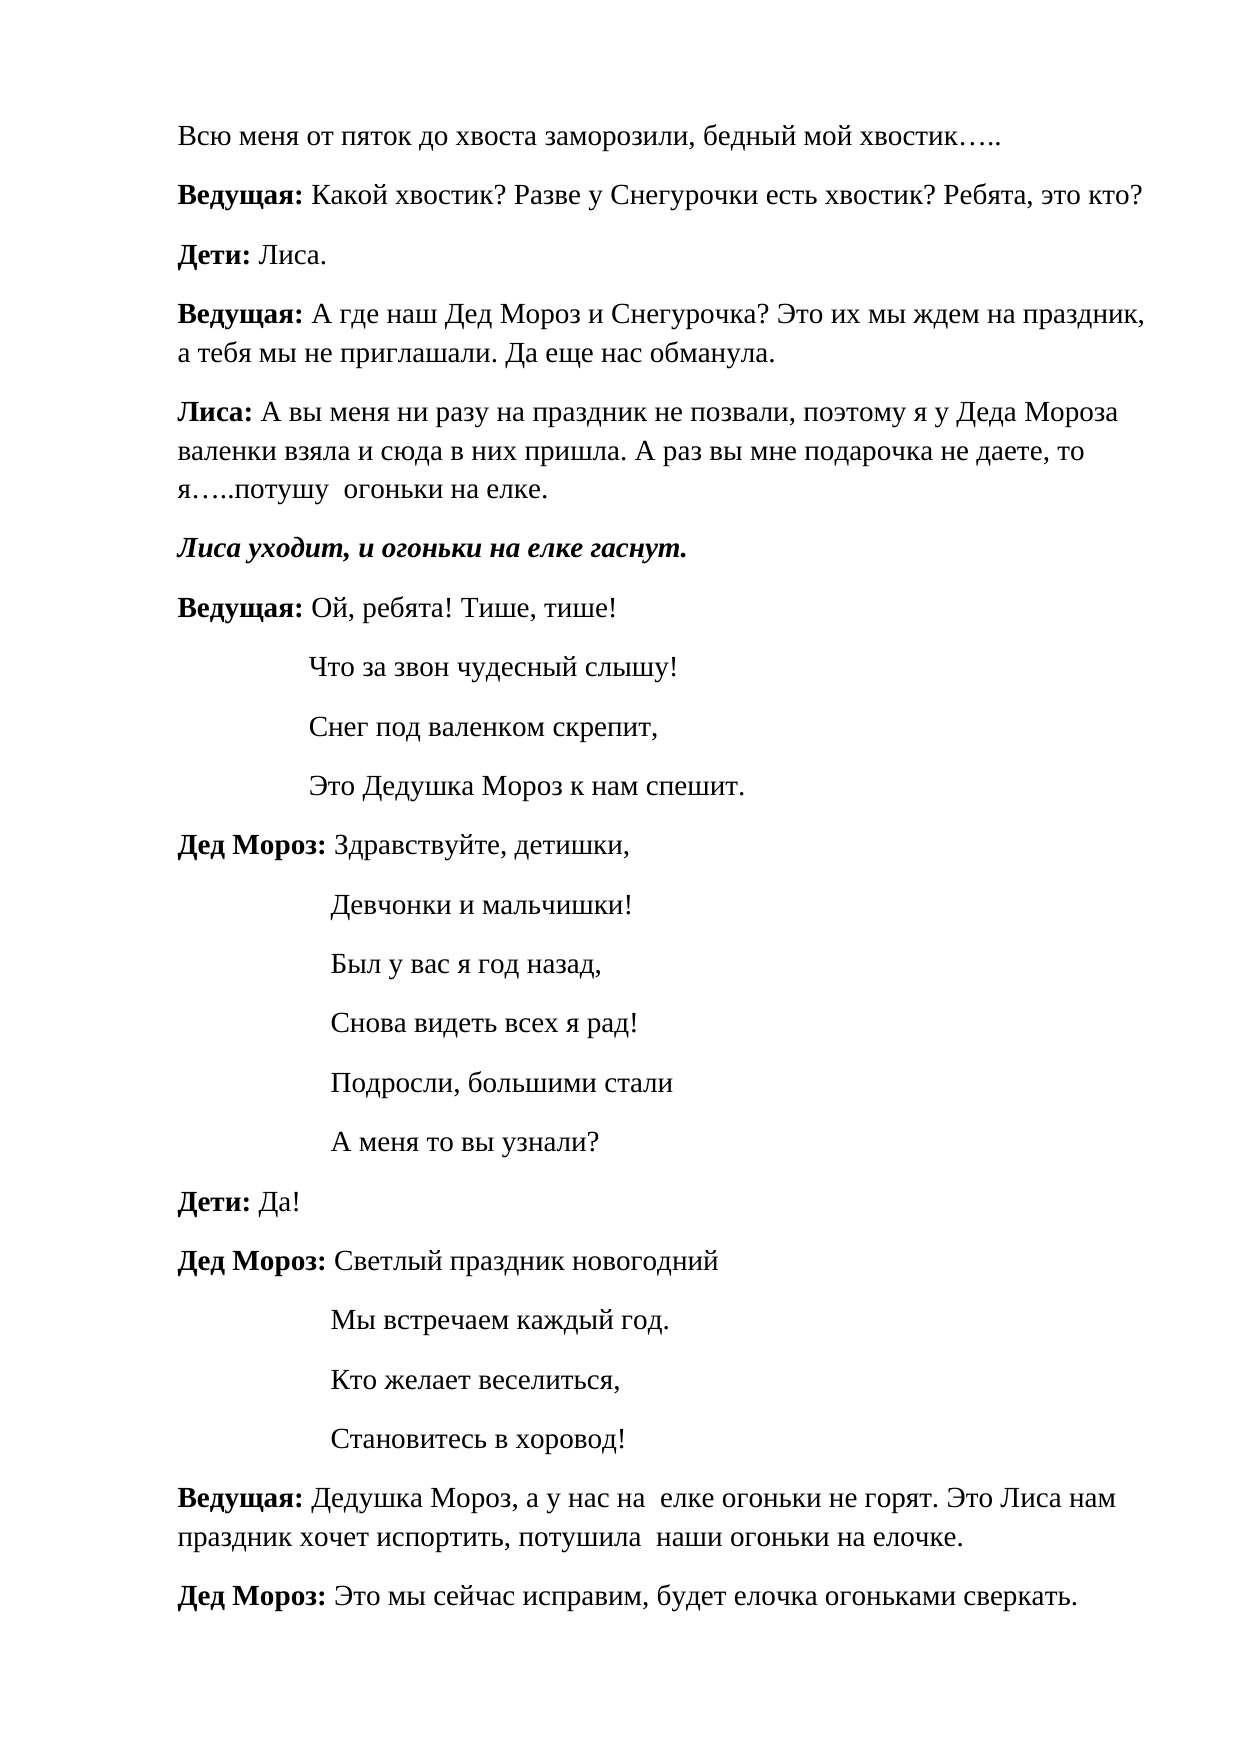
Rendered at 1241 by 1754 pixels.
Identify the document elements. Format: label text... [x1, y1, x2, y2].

text Лиса: А вы меня ни разу на праздник не позвали, поэтому я у Деда Мороза валенки взяла и сюда в них пришла. А раз вы мне подарочка не даете, то я…..потушу огоньки на елке. [177, 394, 1152, 505]
text Что за звон чудесный слышу! [177, 649, 1152, 683]
text Это Дедушка Мороз к нам спешит. [177, 768, 1152, 802]
text Дед Мороз: Это мы сейчас исправим, будет елочка огоньками сверкать. [177, 1578, 1152, 1612]
text Дед Мороз: Светлый праздник новогодний [177, 1243, 1152, 1277]
text А меня то вы узнали? [177, 1124, 1152, 1158]
text Дети: Лиса. [177, 237, 1152, 270]
text Подросли, большими стали [177, 1065, 1152, 1098]
text Ведущая: А где наш Дед Мороз и Снегурочка? Это их мы ждем на праздник, а тебя мы не приглашали. Да еще нас обманула. [177, 296, 1152, 368]
text Был у вас я год назад, [177, 946, 1152, 980]
text Снова видеть всех я рад! [177, 1006, 1152, 1039]
text Ведущая: Ой, ребята! Тише, тише! [177, 590, 1152, 623]
text Ведущая: Какой хвостик? Разве у Снегурочки есть хвостик? Ребята, это кто? [177, 177, 1152, 211]
text Снег под валенком скрепит, [177, 709, 1152, 742]
text Дед Мороз: Здравствуйте, детишки, [177, 827, 1152, 861]
text Кто желает веселиться, [177, 1362, 1152, 1395]
text Девчонки и мальчишки! [177, 887, 1152, 920]
text Лиса уходит, и огоньки на елке гаснут. [177, 531, 1152, 564]
text Мы встречаем каждый год. [177, 1302, 1152, 1336]
text Всю меня от пяток до хвоста заморозили, бедный мой хвостик….. [177, 118, 1152, 152]
text Ведущая: Дедушка Мороз, а у нас на елке огоньки не горят. Это Лиса нам праздник хочет испортить, потушила наши огоньки на елочке. [177, 1481, 1152, 1553]
text Становитесь в хоровод! [177, 1421, 1152, 1455]
text Дети: Да! [177, 1184, 1152, 1217]
